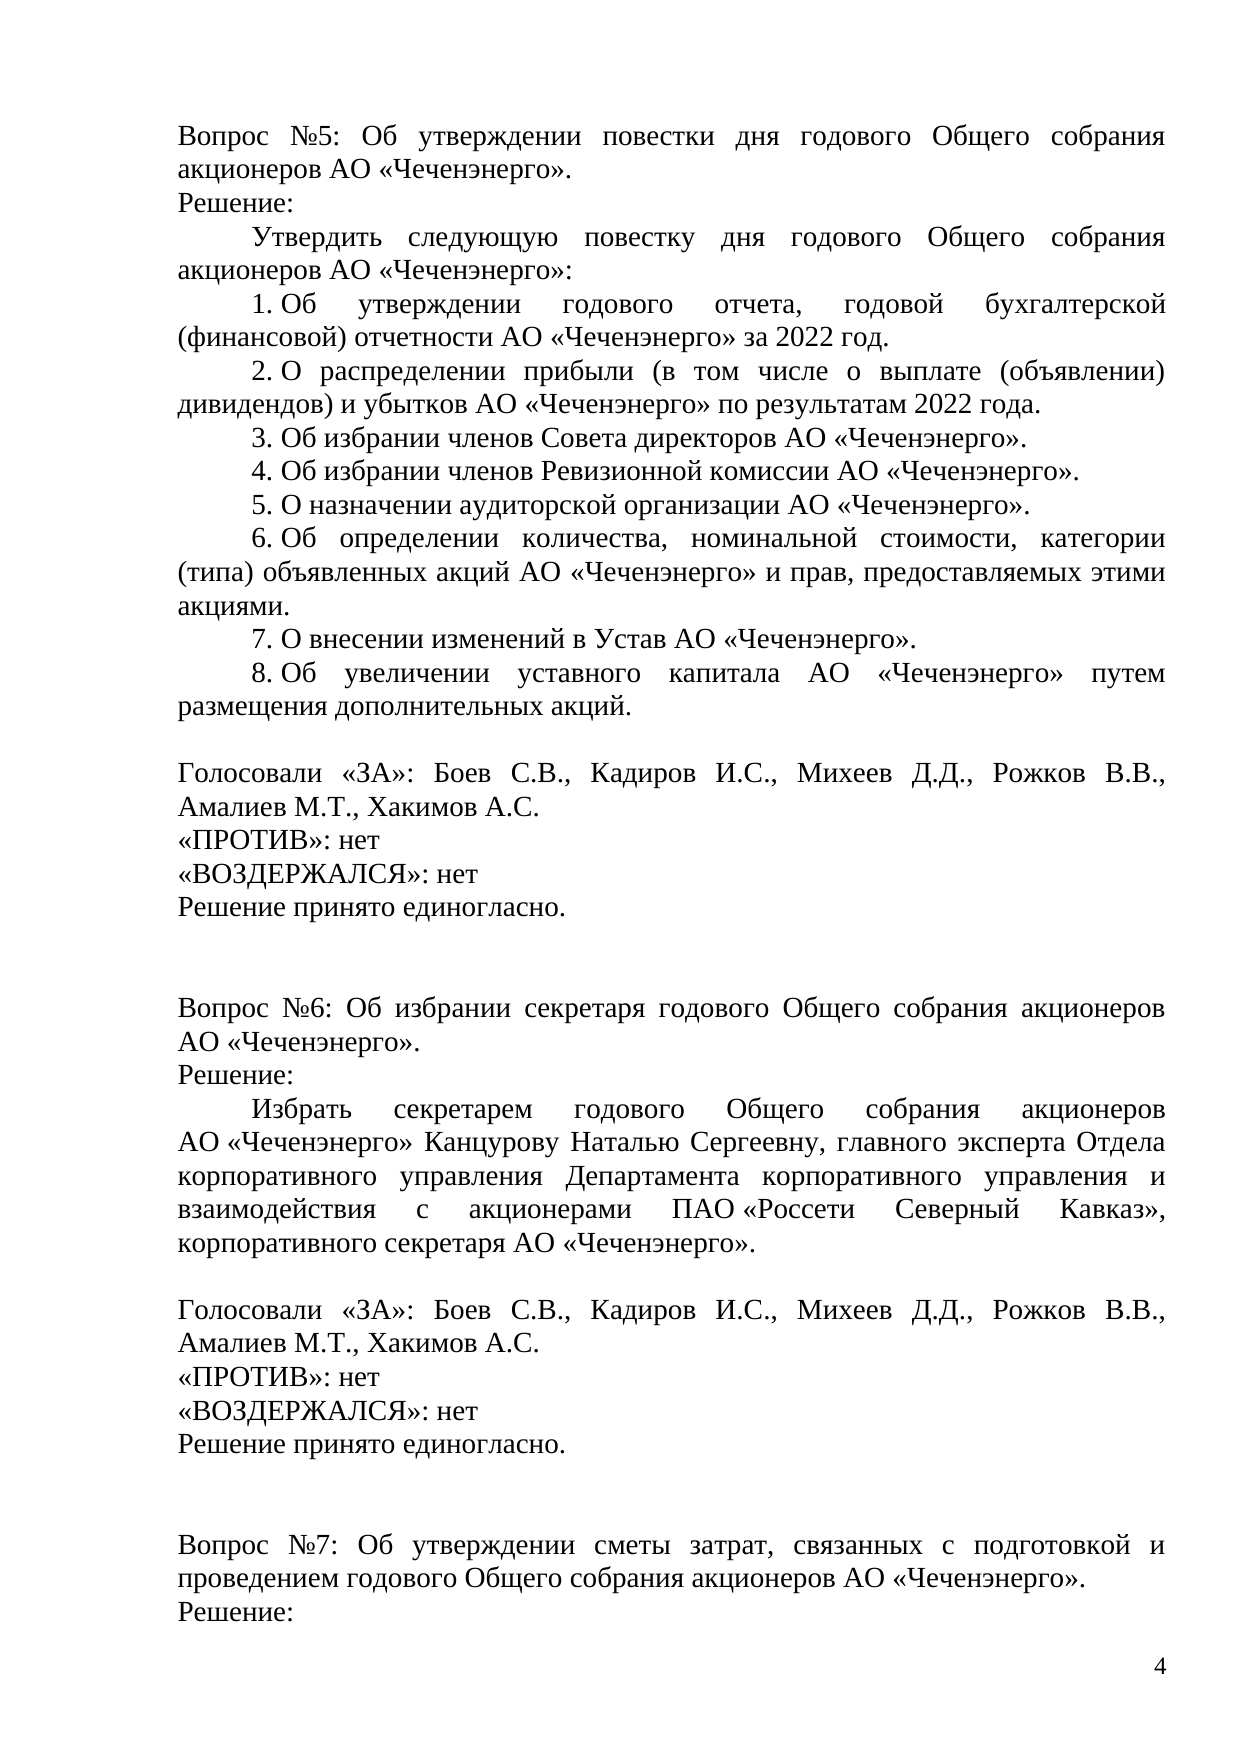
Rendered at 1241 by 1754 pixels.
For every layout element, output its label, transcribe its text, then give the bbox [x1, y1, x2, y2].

list Об избрании членов Совета директоров АО «Чеченэнерго». [177, 420, 1166, 453]
text «ПРОТИВ»: нет [177, 1359, 1166, 1393]
text Голосовали «ЗА»: Боев С.В., Кадиров И.С., Михеев Д.Д., Рожков В.В., Амалиев М.Т., Хакимов А.С. [177, 1292, 1166, 1359]
text Голосовали «ЗА»: Боев С.В., Кадиров И.С., Михеев Д.Д., Рожков В.В., Амалиев М.Т., Хакимов А.С. [177, 755, 1166, 822]
text Вопрос №6: Об избрании секретаря годового Общего собрания акционеров АО «Чеченэнерго». [177, 990, 1166, 1057]
text Вопрос №5: Об утверждении повестки дня годового Общего собрания акционеров АО «Чеченэнерго». [177, 118, 1166, 185]
text Решение: [177, 1594, 1166, 1627]
list Об утверждении годового отчета, годовой бухгалтерской (финансовой) отчетности АО «Чеченэнерго» за 2022 год. [177, 286, 1166, 353]
list Об определении количества, номинальной стоимости, категории (типа) объявленных акций АО «Чеченэнерго» и прав, предоставляемых этими акциями. [177, 521, 1166, 621]
list Об избрании членов Ревизионной комиссии АО «Чеченэнерго». [177, 453, 1166, 487]
text Решение принято единогласно. [177, 889, 1166, 923]
text «ПРОТИВ»: нет [177, 822, 1166, 856]
text «ВОЗДЕРЖАЛСЯ»: нет [177, 1393, 1166, 1426]
text Вопрос №7: Об утверждении сметы затрат, связанных с подготовкой и проведением годового Общего собрания акционеров АО «Чеченэнерго». [177, 1527, 1166, 1594]
text «ВОЗДЕРЖАЛСЯ»: нет [177, 856, 1166, 889]
text Решение принято единогласно. [177, 1426, 1166, 1460]
list О назначении аудиторской организации АО «Чеченэнерго». [251, 487, 1166, 521]
list О внесении изменений в Устав АО «Чеченэнерго». [177, 621, 1166, 655]
list Об увеличении уставного капитала АО «Чеченэнерго» путем размещения дополнительных акций. [177, 655, 1166, 722]
text Избрать секретарем годового Общего собрания акционеров АО «Чеченэнерго» Канцурову Наталью Сергеевну, главного эксперта Отдела корпоративного управления Департамента корпоративного управления и взаимодействия с акционерами ПАО «Россети Северный Кавказ», корпоративного секретаря АО «Чеченэнерго». [177, 1091, 1166, 1258]
list О распределении прибыли (в том числе о выплате (объявлении) дивидендов) и убытков АО «Чеченэнерго» по результатам 2022 года. [177, 353, 1166, 420]
text Решение: [177, 1057, 1166, 1091]
text Решение: [177, 185, 1166, 219]
text Утвердить следующую повестку дня годового Общего собрания акционеров АО «Чеченэнерго»: [177, 219, 1166, 286]
